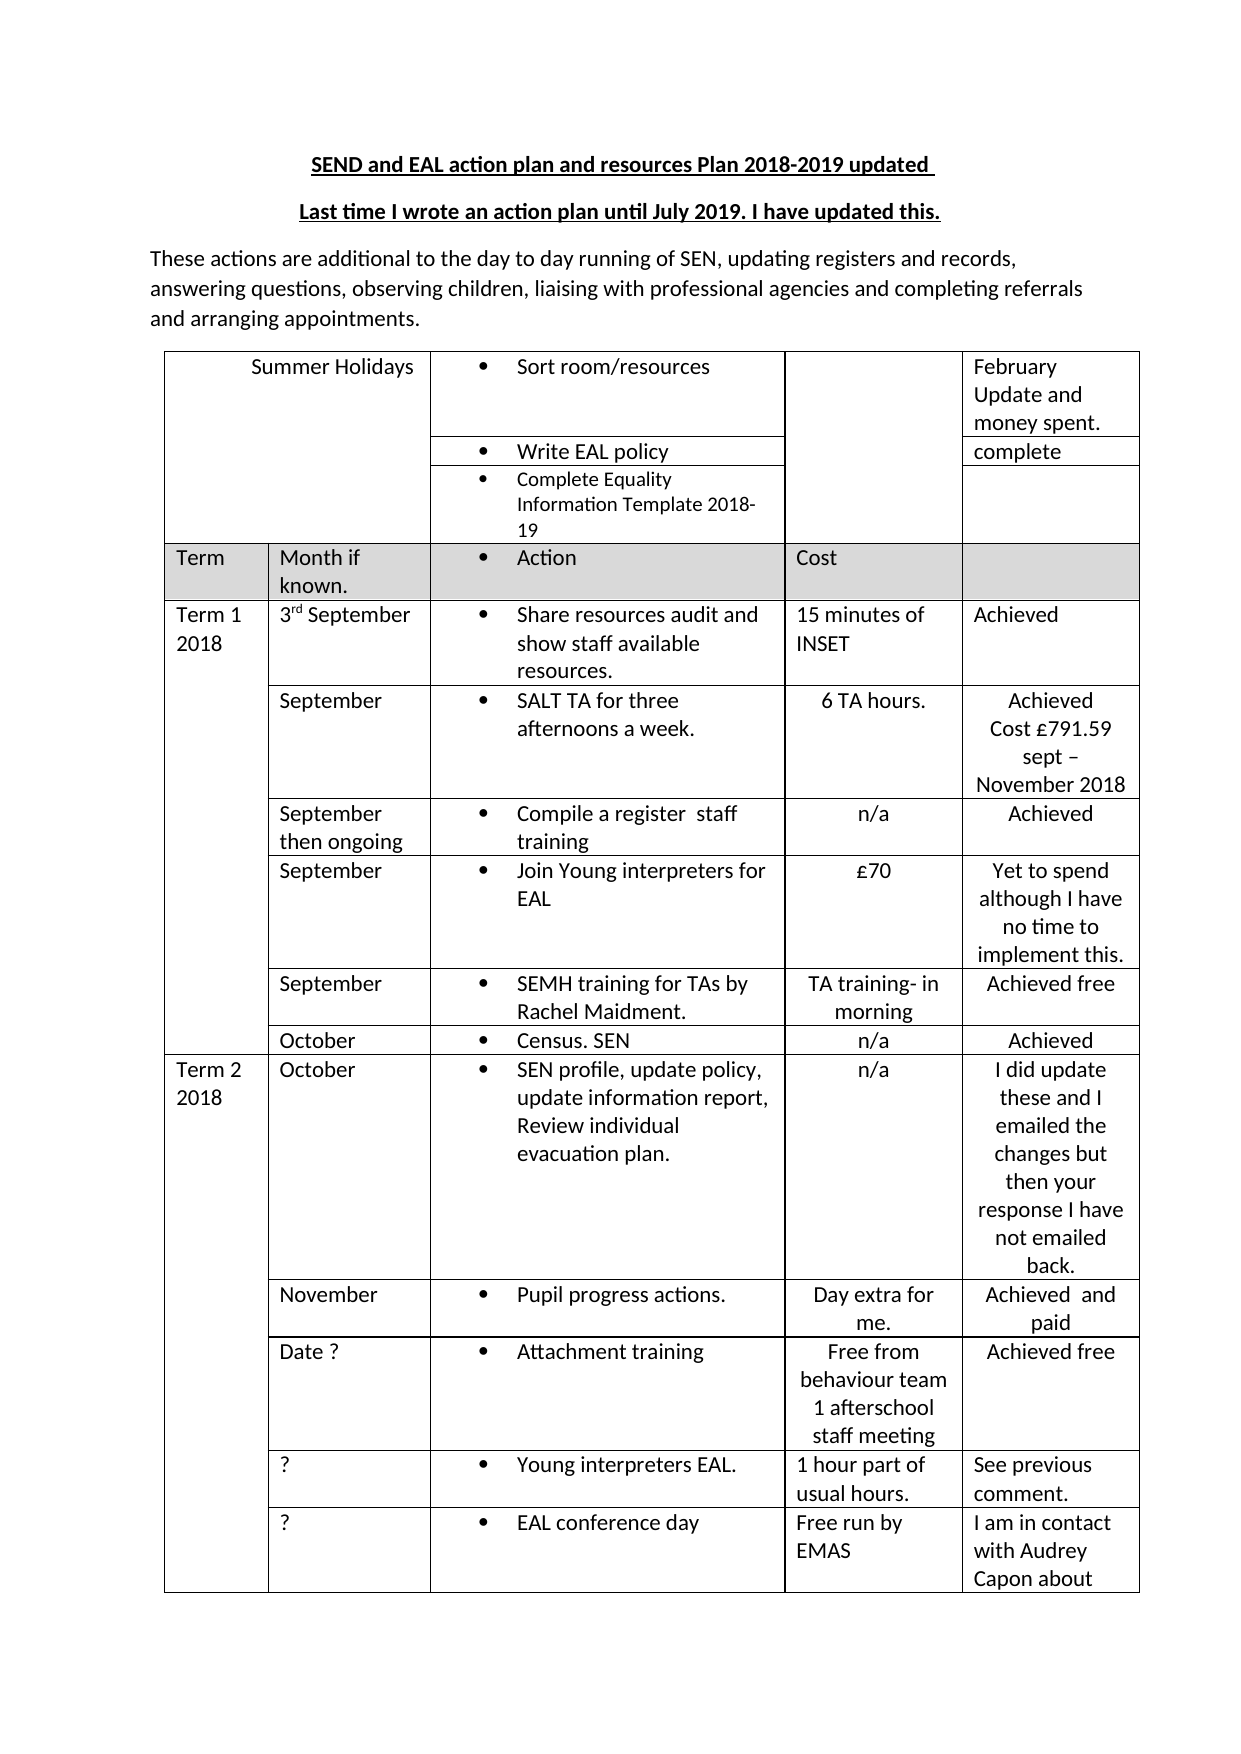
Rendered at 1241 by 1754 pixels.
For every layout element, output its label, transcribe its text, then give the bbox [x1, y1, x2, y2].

table_cell Achieved [963, 799, 1139, 855]
table_cell Action [431, 544, 784, 599]
table_cell [963, 544, 1139, 599]
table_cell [963, 1508, 1139, 1592]
table_cell Cost [786, 544, 962, 599]
table_cell Date ? [269, 1338, 430, 1449]
table_cell 1 hour part of usual hours. [786, 1451, 962, 1507]
table_cell Free run by EMAS [786, 1508, 962, 1592]
table_cell Achieved free [963, 969, 1139, 1025]
table_cell Achieved Cost £791.59 sept –November 2018 [963, 686, 1139, 798]
table_cell Yet to spend although I have no time to implement this. [963, 856, 1139, 968]
table_cell September [269, 856, 430, 968]
table_cell Achieved free [963, 1338, 1139, 1449]
table_cell ? [269, 1451, 430, 1507]
table_cell Write EAL policy [431, 437, 784, 465]
table_cell Achieved and paid [963, 1280, 1139, 1336]
table_cell Achieved [963, 1026, 1139, 1054]
table_cell Term 1 2018 [165, 601, 268, 1054]
table_cell £70 [786, 856, 962, 968]
text Last time I wrote an action plan until July 2019. I have updated this. [150, 197, 1090, 225]
table_cell Pupil progress actions. [431, 1280, 784, 1336]
table_cell n/a [786, 1055, 962, 1279]
table_cell 15 minutes of INSET [786, 601, 962, 685]
table_cell Share resources audit and show staff available resources. [431, 601, 784, 685]
table_cell Attachment training [431, 1338, 784, 1449]
table_cell Term 2 2018 [165, 1055, 268, 1592]
table_cell ? [269, 1508, 430, 1592]
table_cell Census. SEN [431, 1026, 784, 1054]
text SEND and EAL action plan and resources Plan 2018-2019 updated [150, 150, 1090, 178]
table_cell EAL conference day [431, 1508, 784, 1592]
table_cell Term [165, 544, 268, 599]
table_cell September [269, 686, 430, 798]
table_cell 3rd September [269, 601, 430, 685]
table_cell September [269, 969, 430, 1025]
table_cell complete [963, 437, 1139, 465]
table_cell Young interpreters EAL. [431, 1451, 784, 1507]
table_cell [963, 466, 1139, 542]
table_cell September then ongoing [269, 799, 430, 855]
text These actions are additional to the day to day running of SEN, updating registers and records, answering questions, observing children, liaising with professional agencies and completing referrals and arranging appointments. [150, 244, 1090, 332]
table_cell n/a [786, 799, 962, 855]
table_cell Free from behaviour team 1 afterschool staff meeting [786, 1338, 962, 1449]
table_cell SEMH training for TAs by Rachel Maidment. [431, 969, 784, 1025]
table_cell See previous comment. [963, 1451, 1139, 1507]
table_cell Complete Equality Information Template 2018-19 [431, 466, 784, 542]
table_cell October [269, 1026, 430, 1054]
table_header Summer Holidays [165, 352, 430, 542]
table_cell SEN profile, update policy, update information report, Review individual evacuation plan. [431, 1055, 784, 1279]
table_cell Compile a register staff training [431, 799, 784, 855]
table_cell October [269, 1055, 430, 1279]
table_header February Update and money spent. [963, 352, 1139, 436]
table_cell 6 TA hours. [786, 686, 962, 798]
table_cell I did update these and I emailed the changes but then your response I have not emailed back. [963, 1055, 1139, 1279]
table_cell Join Young interpreters for EAL [431, 856, 784, 968]
table_cell Month if known. [269, 544, 430, 599]
table_header [786, 352, 962, 542]
table_cell Day extra for me. [786, 1280, 962, 1336]
table_cell n/a [786, 1026, 962, 1054]
table_cell SALT TA for three afternoons a week. [431, 686, 784, 798]
table_cell TA training- in morning [786, 969, 962, 1025]
table_cell Achieved [963, 601, 1139, 685]
table_header Sort room/resources [431, 352, 784, 436]
table_cell November [269, 1280, 430, 1336]
